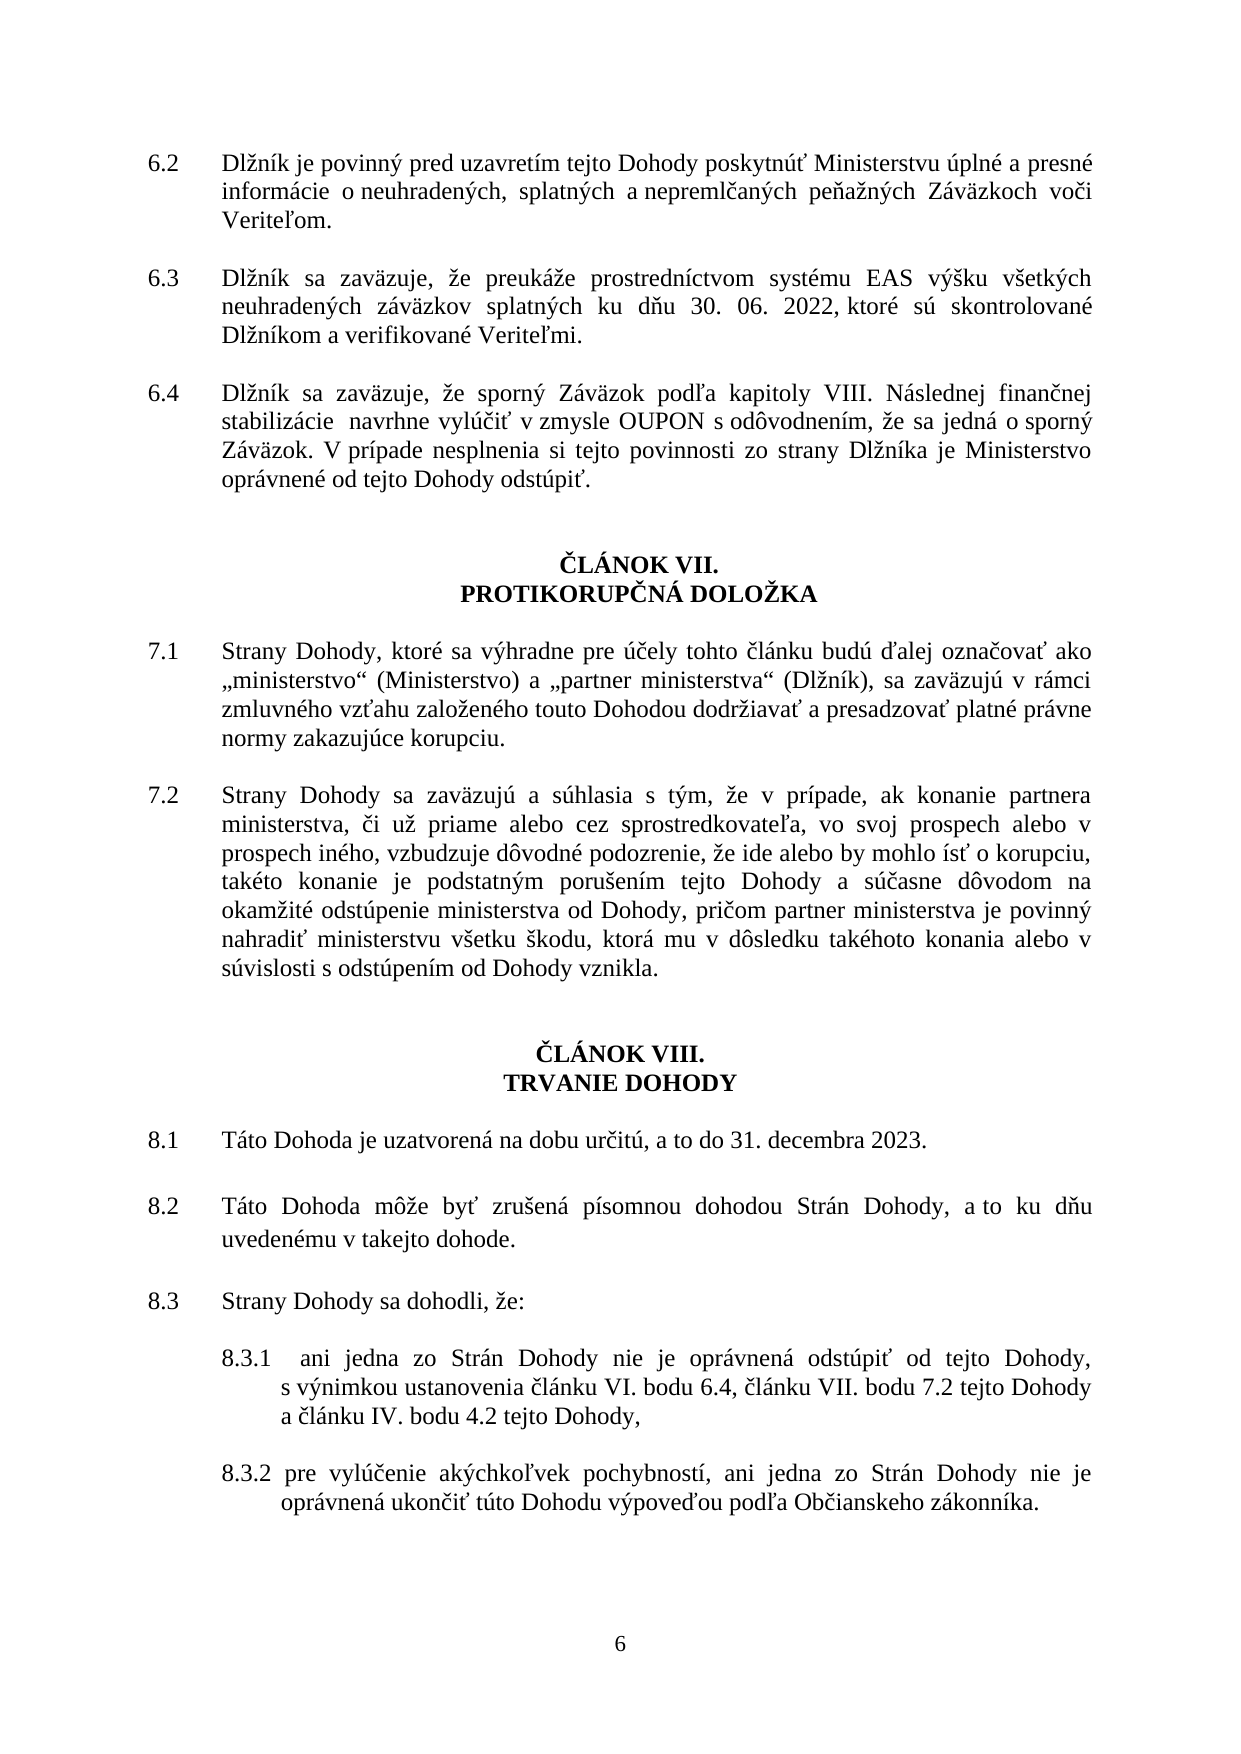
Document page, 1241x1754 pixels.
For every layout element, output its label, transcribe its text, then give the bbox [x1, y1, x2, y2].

list Strany Dohody sa dohodli, že: [148, 1286, 1093, 1315]
subtitle TRVANIE DOHODY [148, 1068, 1093, 1096]
text 8.3.1 ani jedna zo Strán Dohody nie je oprávnená odstúpiť od tejto Dohody, s výnimkou ustanovenia článku VI. bodu 6.4, článku VII. bodu 7.2 tejto Dohody a článku IV. bodu 4.2 tejto Dohody, [221, 1343, 1093, 1430]
text 6.3 Dlžník sa zaväzuje, že preukáže prostredníctvom systému EAS výšku všetkých neuhradených záväzkov splatných ku dňu 30. 06. 2022, ktoré sú skontrolované Dlžníkom a verifikované Veriteľmi. [148, 263, 1093, 349]
text 7.1 Strany Dohody, ktoré sa výhradne pre účely tohto článku budú ďalej označovať ako „ministerstvo“ (Ministerstvo) a „partner ministerstva“ (Dlžník), sa zaväzujú v rámci zmluvného vzťahu založeného touto Dohodou dodržiavať a presadzovať platné právne normy zakazujúce korupciu. [148, 636, 1093, 751]
text ČLÁNOK VIII. [148, 1039, 1093, 1068]
list Táto Dohoda môže byť zrušená písomnou dohodou Strán Dohody, a to ku dňu uvedenému v takejto dohode. [148, 1191, 1093, 1253]
list Táto Dohoda je uzatvorená na dobu určitú, a to do 31. decembra 2023. [148, 1125, 1093, 1154]
list Strany Dohody sa zaväzujú a súhlasia s tým, že v prípade, ak konanie partnera ministerstva, či už priame alebo cez sprostredkovateľa, vo svoj prospech alebo v prospech iného, vzbudzuje dôvodné podozrenie, že ide alebo by mohlo ísť o korupciu, takéto konanie je podstatným porušením tejto Dohody a súčasne dôvodom na okamžité odstúpenie ministerstva od Dohody, pričom partner ministerstva je povinný nahradiť ministerstvu všetku škodu, ktorá mu v dôsledku takéhoto konania alebo v súvislosti s odstúpením od Dohody vznikla. [148, 780, 1093, 981]
text 6.2 Dlžník je povinný pred uzavretím tejto Dohody poskytnúť Ministerstvu úplné a presné informácie o neuhradených, splatných a nepremlčaných peňažných Záväzkoch voči Veriteľom. [148, 148, 1093, 234]
text 6.4 Dlžník sa zaväzuje, že sporný Záväzok podľa kapitoly VIII. Následnej finančnej stabilizácie navrhne vylúčiť v zmysle OUPON s odôvodnením, že sa jedná o sporný Záväzok. V prípade nesplnenia si tejto povinnosti zo strany Dlžníka je Ministerstvo oprávnené od tejto Dohody odstúpiť. [148, 378, 1093, 493]
text 8.3.2 pre vylúčenie akýchkoľvek pochybností, ani jedna zo Strán Dohody nie je oprávnená ukončiť túto Dohodu výpoveďou podľa Občianskeho zákonníka. [221, 1458, 1093, 1516]
list ČLÁNOK VII. [185, 550, 1093, 579]
list PROTIKORUPČNÁ DOLOŽKA [185, 579, 1093, 608]
